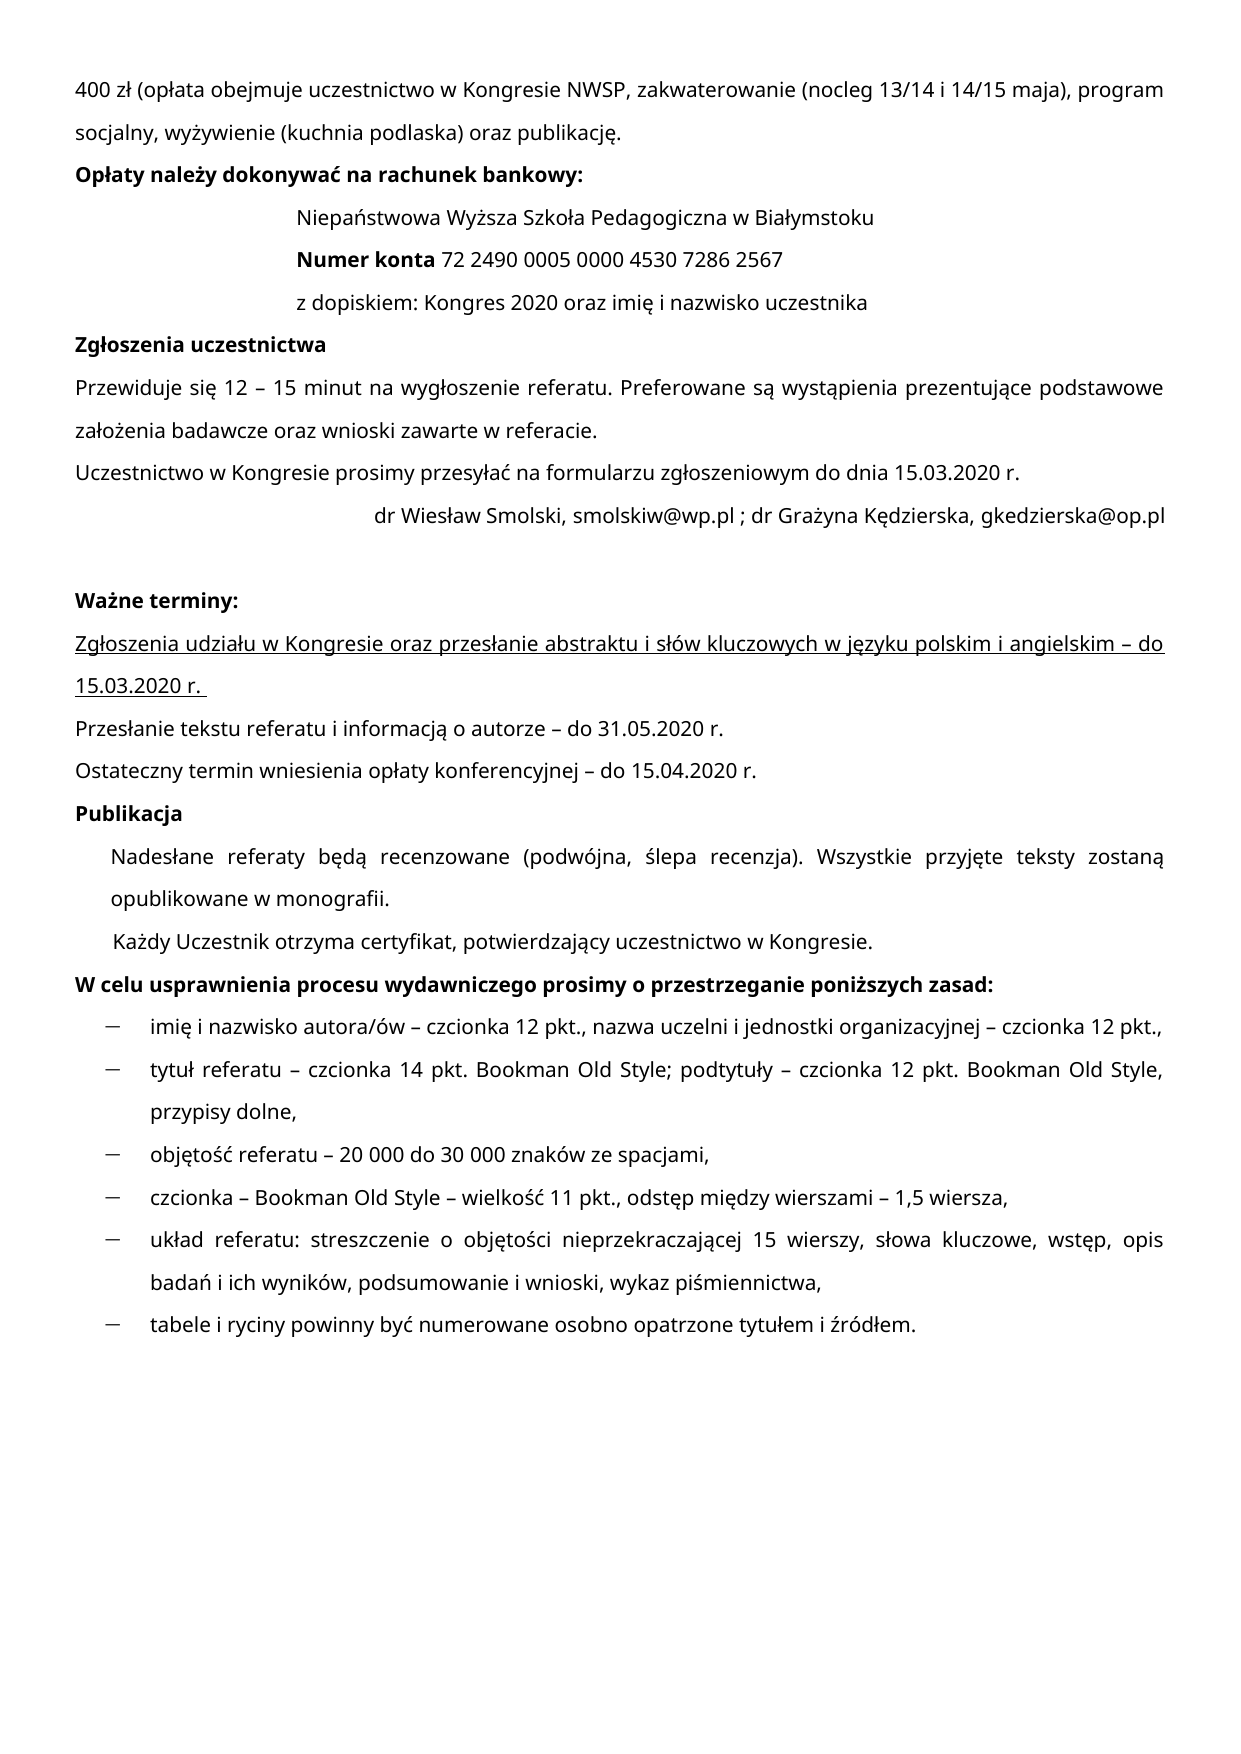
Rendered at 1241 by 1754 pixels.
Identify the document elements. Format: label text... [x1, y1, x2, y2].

list układ referatu: streszczenie o objętości nieprzekraczającej 15 wierszy, słowa kluczowe, wstęp, opis badań i ich wyników, podsumowanie i wnioski, wykaz piśmiennictwa, [112, 1225, 1165, 1296]
list imię i nazwisko autora/ów – czcionka 12 pkt., nazwa uczelni i jednostki organizacyjnej – czcionka 12 pkt., [112, 1012, 1165, 1041]
text Ważne terminy: [75, 586, 1165, 615]
text Nadesłane referaty będą recenzowane (podwójna, ślepa recenzja). Wszystkie przyjęte teksty zostaną opublikowane w monografii. [110, 842, 1165, 913]
text W celu usprawnienia procesu wydawniczego prosimy o przestrzeganie poniższych zasad: [75, 970, 1165, 998]
text 400 zł (opłata obejmuje uczestnictwo w Kongresie NWSP, zakwaterowanie (nocleg 13/14 i 14/15 maja), program socjalny, wyżywienie (kuchnia podlaska) oraz publikację. [75, 75, 1165, 146]
list Przesłanie tekstu referatu i informacją o autorze – do 31.05.2020 r. [75, 714, 1165, 742]
text Niepaństwowa Wyższa Szkoła Pedagogiczna w Białymstoku [222, 203, 1165, 231]
text Numer konta 72 2490 0005 0000 4530 7286 2567 [222, 245, 1165, 274]
list Zgłoszenia udziału w Kongresie oraz przesłanie abstraktu i słów kluczowych w języku polskim i angielskim – do 15.03.2020 r. [75, 629, 1165, 653]
list Zgłoszenia udziału w Kongresie oraz przesłanie abstraktu i słów kluczowych w języku polskim i angielskim – do 15.03.2020 r. [75, 654, 1165, 700]
list tabele i ryciny powinny być numerowane osobno opatrzone tytułem i źródłem. [112, 1311, 1165, 1339]
text Każdy Uczestnik otrzyma certyfikat, potwierdzający uczestnictwo w Kongresie. [75, 927, 1165, 956]
text Przewiduje się 12 – 15 minut na wygłoszenie referatu. Preferowane są wystąpienia prezentujące podstawowe założenia badawcze oraz wnioski zawarte w referacie. [75, 373, 1165, 444]
text Uczestnictwo w Kongresie prosimy przesyłać na formularzu zgłoszeniowym do dnia 15.03.2020 r. [75, 458, 1165, 487]
text dr Wiesław Smolski, smolskiw@wp.pl ; dr Grażyna Kędzierska, gkedzierska@op.pl [222, 501, 1165, 529]
text Zgłoszenia uczestnictwa [75, 331, 1165, 359]
list Ostateczny termin wniesienia opłaty konferencyjnej – do 15.04.2020 r. [75, 757, 1165, 785]
list czcionka – Bookman Old Style – wielkość 11 pkt., odstęp między wierszami – 1,5 wiersza, [112, 1183, 1165, 1211]
text Publikacja [75, 799, 1165, 828]
text Opłaty należy dokonywać na rachunek bankowy: [75, 160, 1165, 189]
list objętość referatu – 20 000 do 30 000 znaków ze spacjami, [112, 1140, 1165, 1168]
list tytuł referatu – czcionka 14 pkt. Bookman Old Style; podtytuły – czcionka 12 pkt. Bookman Old Style, przypisy dolne, [112, 1055, 1165, 1126]
text z dopiskiem: Kongres 2020 oraz imię i nazwisko uczestnika [222, 288, 1165, 316]
